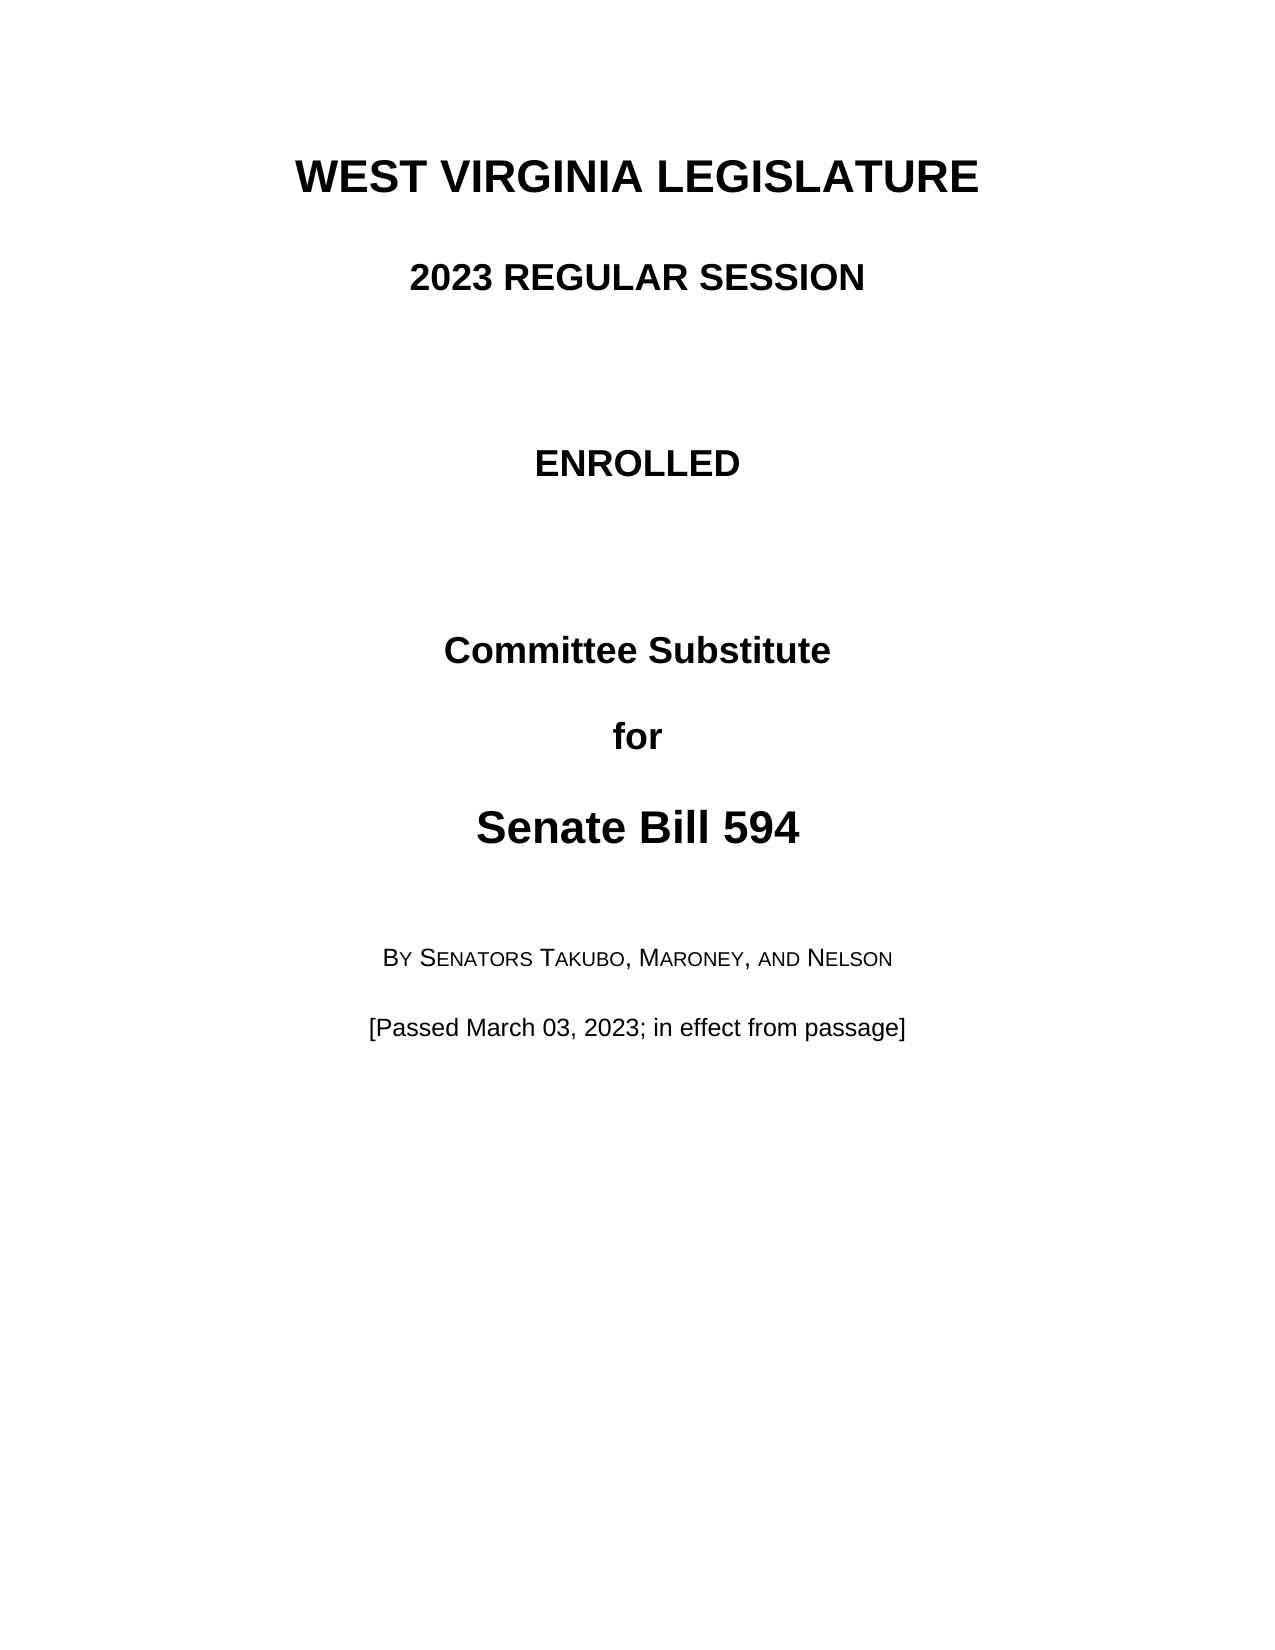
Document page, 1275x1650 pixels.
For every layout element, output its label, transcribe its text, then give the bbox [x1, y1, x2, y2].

text By [337, 943, 937, 972]
title ENrolled [150, 442, 1125, 485]
text Bill [150, 800, 1125, 853]
text [Passed March 03, 2023; in effect from passage] [337, 1013, 937, 1042]
title 2023 regular session [150, 255, 1125, 298]
title for [150, 714, 1125, 757]
title WEST virginia legislature [150, 150, 1125, 203]
